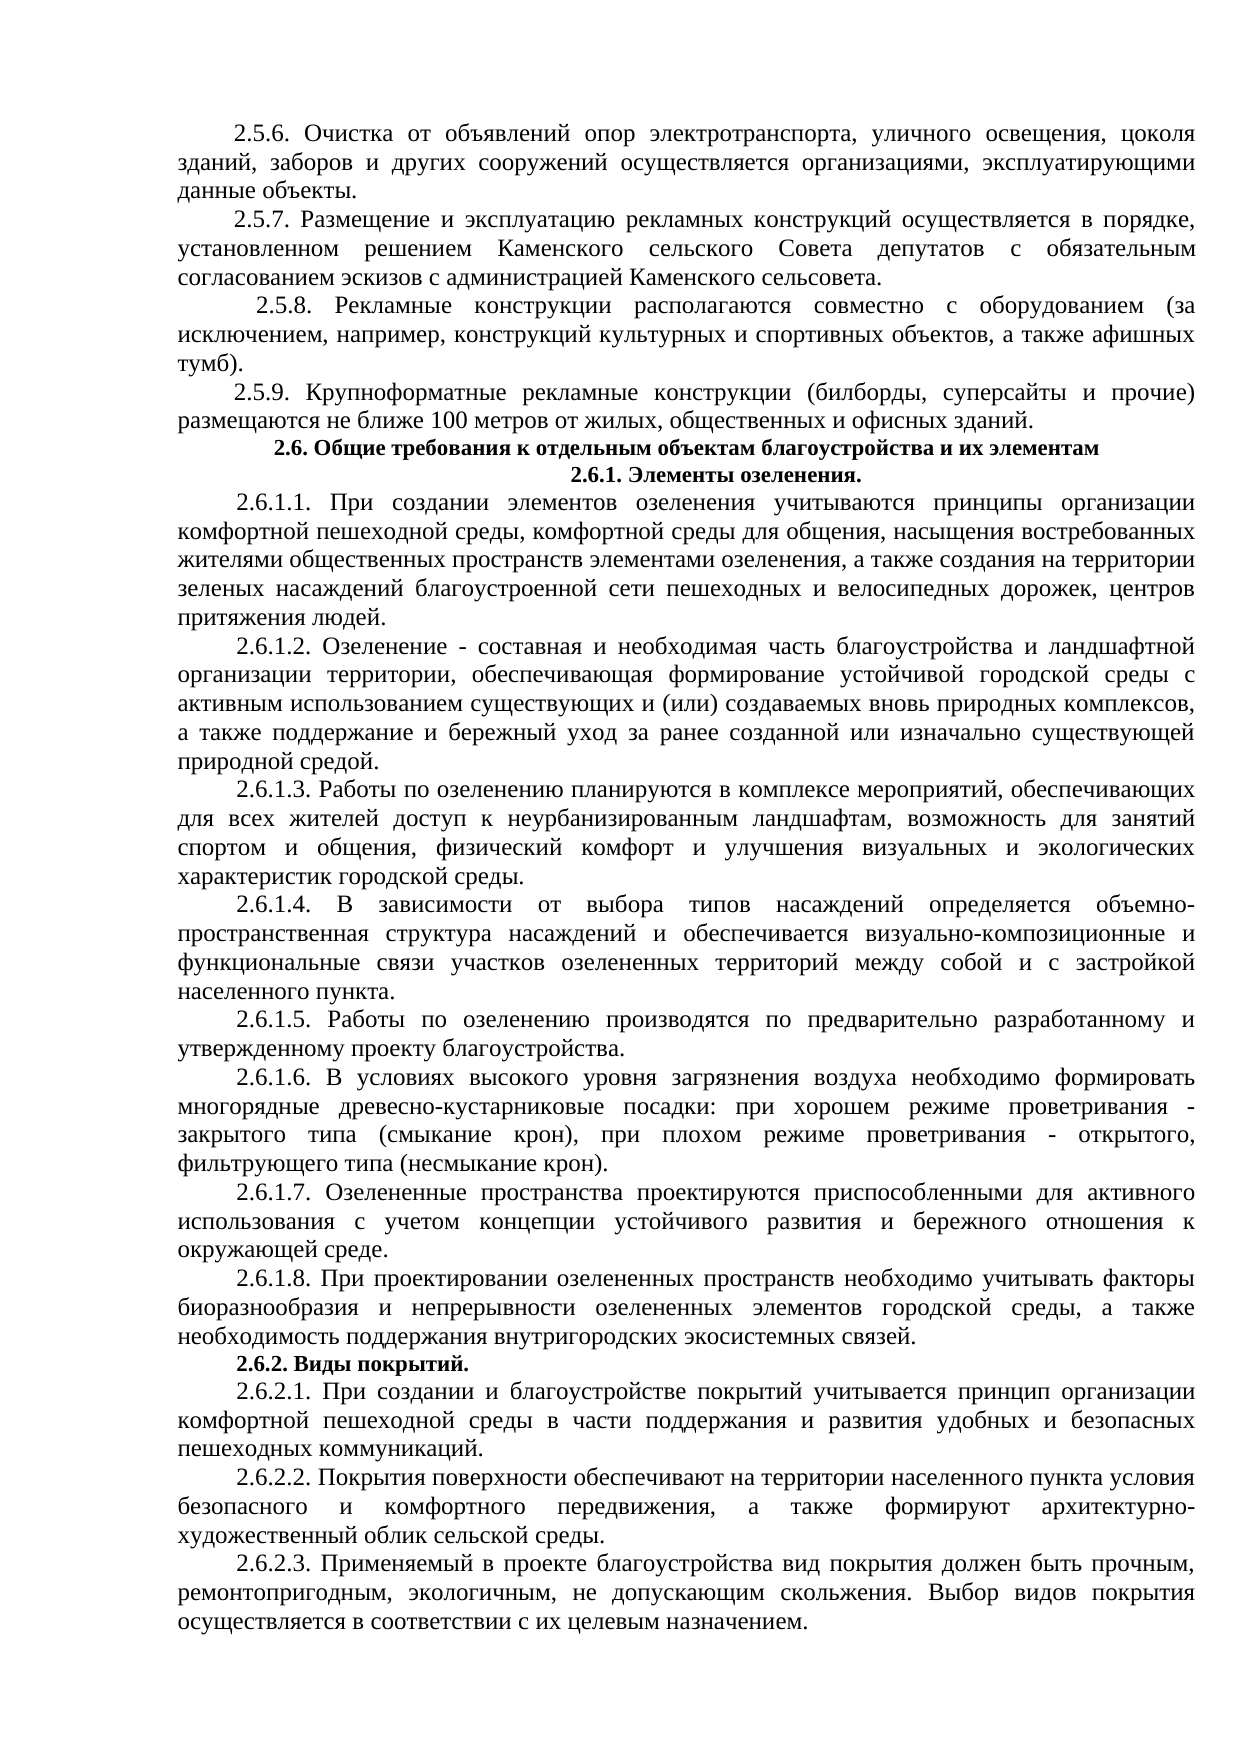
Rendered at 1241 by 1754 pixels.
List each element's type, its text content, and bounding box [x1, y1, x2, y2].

text 2.6.1.1. При создании элементов озеленения учитываются принципы организации комфортной пешеходной среды, комфортной среды для общения, насыщения востребованных жителями общественных пространств элементами озеленения, а также создания на территории зеленых насаждений благоустроенной сети пешеходных и велосипедных дорожек, центров притяжения людей. [177, 487, 1196, 631]
text 2.6.2. Виды покрытий. [177, 1349, 1196, 1376]
text 2.6.1.8. При проектировании озелененных пространств необходимо учитывать факторы биоразнообразия и непрерывности озелененных элементов городской среды, а также необходимость поддержания внутригородских экосистемных связей. [177, 1263, 1196, 1349]
text 2.5.7. Размещение и эксплуатацию рекламных конструкций осуществляется в порядке, установленном решением Каменского сельского Совета депутатов с обязательным согласованием эскизов с администрацией Каменского сельсовета. [177, 204, 1196, 291]
text 2.6.2.3. Применяемый в проекте благоустройства вид покрытия должен быть прочным, ремонтопригодным, экологичным, не допускающим скольжения. Выбор видов покрытия осуществляется в соответствии с их целевым назначением. [177, 1548, 1196, 1635]
text 2.6.1.5. Работы по озеленению производятся по предварительно разработанному и утвержденному проекту благоустройства. [177, 1004, 1196, 1062]
text 2.6.1.6. В условиях высокого уровня загрязнения воздуха необходимо формировать многорядные древесно-кустарниковые посадки: при хорошем режиме проветривания - закрытого типа (смыкание крон), при плохом режиме проветривания - открытого, фильтрующего типа (несмыкание крон). [177, 1062, 1196, 1177]
text 2.6.1.2. Озеленение - составная и необходимая часть благоустройства и ландшафтной организации территории, обеспечивающая формирование устойчивой городской среды с активным использованием существующих и (или) создаваемых вновь природных комплексов, а также поддержание и бережный уход за ранее созданной или изначально существующей природной средой. [177, 631, 1196, 774]
text 2.5.8. Рекламные конструкции располагаются совместно с оборудованием (за исключением, например, конструкций культурных и спортивных объектов, а также афишных тумб). [177, 291, 1196, 377]
text 2.6.2.1. При создании и благоустройстве покрытий учитывается принцип организации комфортной пешеходной среды в части поддержания и развития удобных и безопасных пешеходных коммуникаций. [177, 1376, 1196, 1462]
text 2.6.2.2. Покрытия поверхности обеспечивают на территории населенного пункта условия безопасного и комфортного передвижения, а также формируют архитектурно-художественный облик сельской среды. [177, 1462, 1196, 1548]
text 2.6.1.3. Работы по озеленению планируются в комплексе мероприятий, обеспечивающих для всех жителей доступ к неурбанизированным ландшафтам, возможность для занятий спортом и общения, физический комфорт и улучшения визуальных и экологических характеристик городской среды. [177, 774, 1196, 889]
text 2.5.6. Очистка от объявлений опор электротранспорта, уличного освещения, цоколя зданий, заборов и других сооружений осуществляется организациями, эксплуатирующими данные объекты. [177, 118, 1196, 204]
text 2.6.1. Элементы озеленения. [177, 461, 1196, 487]
text 2.6. Общие требования к отдельным объектам благоустройства и их элементам [177, 434, 1196, 461]
text 2.6.1.4. В зависимости от выбора типов насаждений определяется объемно-пространственная структура насаждений и обеспечивается визуально-композиционные и функциональные связи участков озелененных территорий между собой и с застройкой населенного пункта. [177, 889, 1196, 1004]
text 2.5.9. Крупноформатные рекламные конструкции (билборды, суперсайты и прочие) размещаются не ближе 100 метров от жилых, общественных и офисных зданий. [177, 377, 1196, 434]
text 2.6.1.7. Озелененные пространства проектируются приспособленными для активного использования с учетом концепции устойчивого развития и бережного отношения к окружающей среде. [177, 1177, 1196, 1263]
